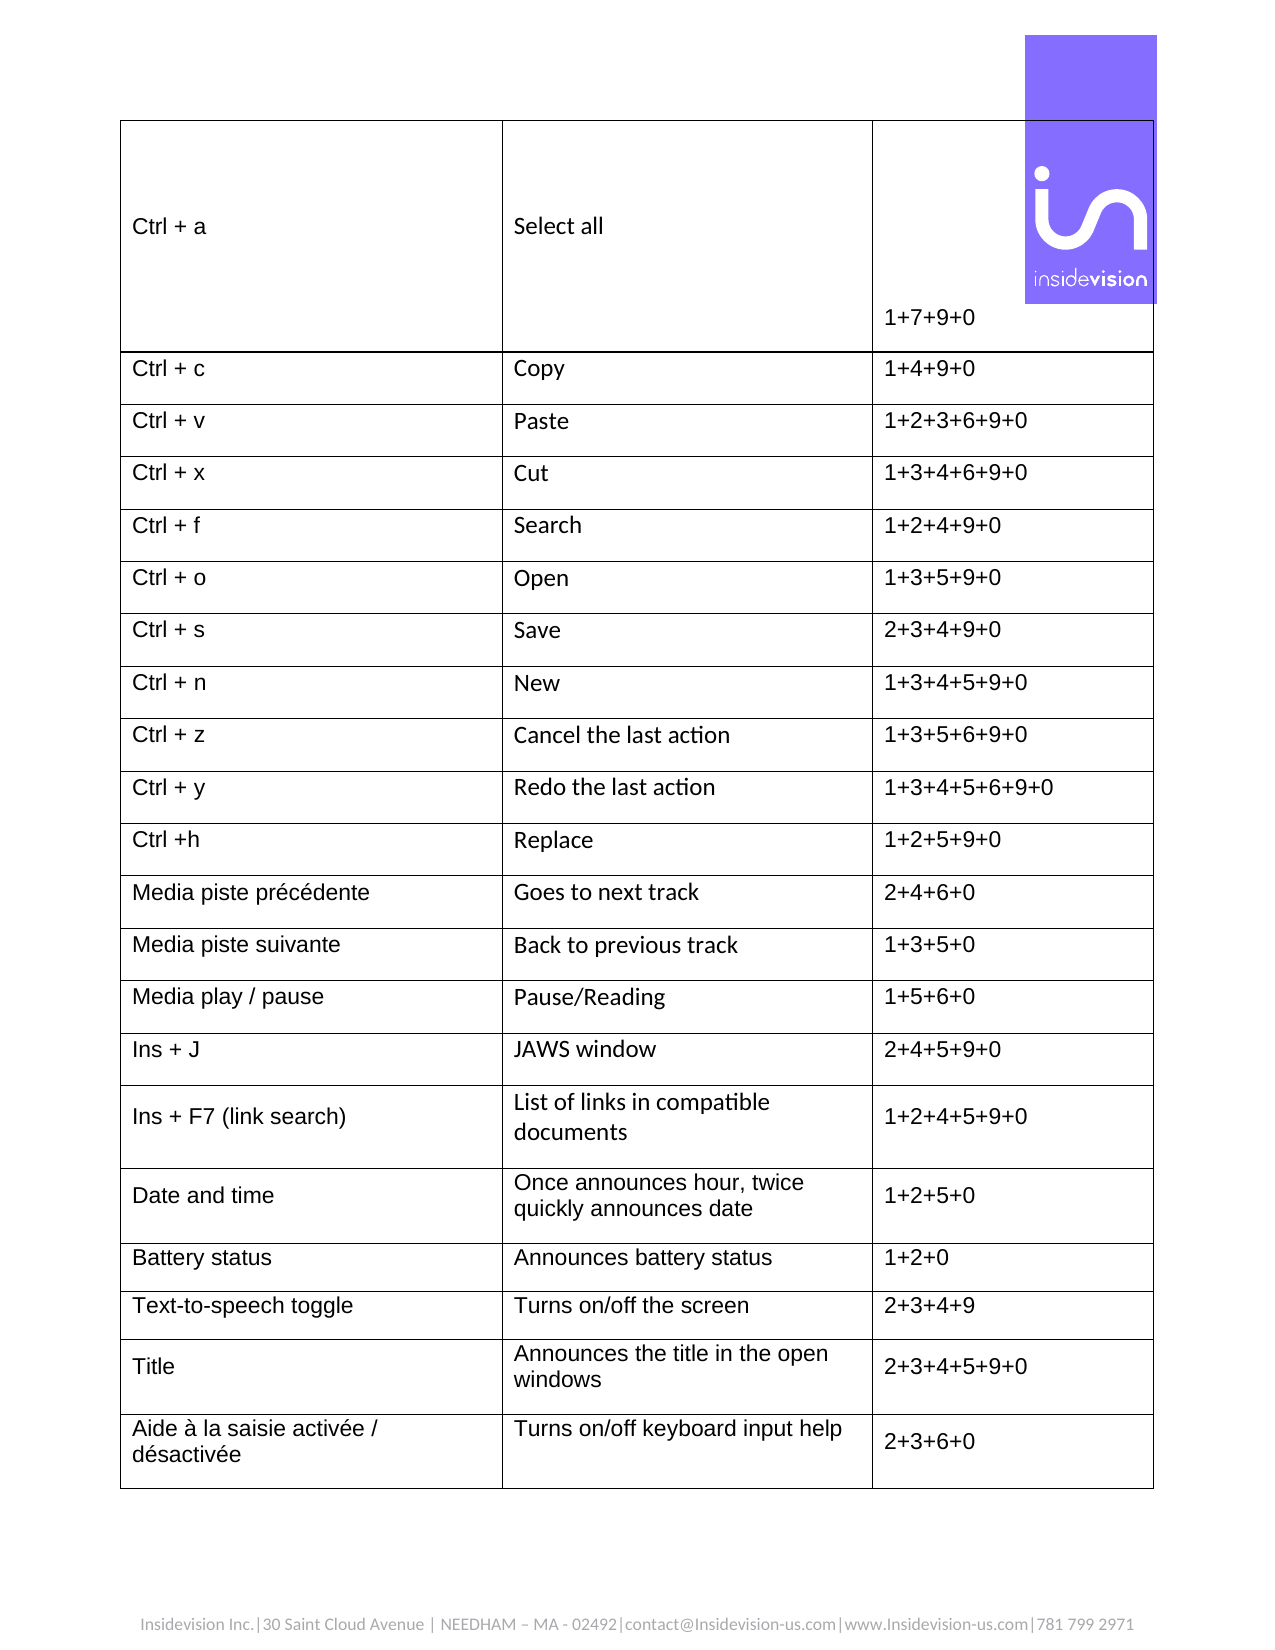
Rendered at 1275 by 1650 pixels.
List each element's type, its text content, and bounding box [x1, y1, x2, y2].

table_cell Back to previous track [503, 929, 872, 980]
table_cell Title [121, 1340, 502, 1413]
table_cell Cut [503, 457, 872, 508]
table_cell Cancel the last action [503, 719, 872, 771]
table_cell 1+2+5+9+0 [873, 824, 1153, 875]
table_cell Ctrl + z [121, 719, 502, 771]
table_cell Date and time [121, 1169, 502, 1242]
table_cell 2+3+4+9+0 [873, 614, 1153, 666]
table_cell Media play / pause [121, 981, 502, 1032]
table_cell 1+2+0 [873, 1244, 1153, 1291]
table_cell 1+3+4+5+6+9+0 [873, 772, 1153, 823]
table_cell Once announces hour, twice quickly announces date [503, 1169, 872, 1242]
table_cell Goes to next track [503, 876, 872, 928]
table_cell Ctrl + s [121, 614, 502, 666]
table_cell Aide à la saisie activée / désactivée [121, 1415, 502, 1488]
table_cell Ctrl +h [121, 824, 502, 875]
table_cell 2+3+4+5+9+0 [873, 1340, 1153, 1413]
table_cell 2+4+6+0 [873, 876, 1153, 928]
table_cell Ctrl + v [121, 405, 502, 456]
table_cell 1+3+5+0 [873, 929, 1153, 980]
table_cell 1+3+4+5+9+0 [873, 667, 1153, 718]
table_cell Search [503, 510, 872, 561]
table_cell Ctrl + a [121, 121, 502, 351]
table_cell 2+3+4+9 [873, 1292, 1153, 1339]
table_cell Ctrl + f [121, 510, 502, 561]
table_cell Announces battery status [503, 1244, 872, 1291]
table_cell 1+3+5+9+0 [873, 562, 1153, 613]
table_cell Media piste suivante [121, 929, 502, 980]
table_cell 2+4+5+9+0 [873, 1034, 1153, 1085]
table_cell Open [503, 562, 872, 613]
table_cell 1+2+4+5+9+0 [873, 1086, 1153, 1168]
table_cell Select all [503, 121, 872, 351]
table_cell Text-to-speech toggle [121, 1292, 502, 1339]
table_cell Turns on/off keyboard input help [503, 1415, 872, 1488]
table_cell 1+2+3+6+9+0 [873, 405, 1153, 456]
table_cell 1+5+6+0 [873, 981, 1153, 1032]
table_cell Ctrl + o [121, 562, 502, 613]
table_cell Ctrl + c [121, 353, 502, 404]
table_cell 1+2+5+0 [873, 1169, 1153, 1242]
table_cell Turns on/off the screen [503, 1292, 872, 1339]
table_cell Announces the title in the open windows [503, 1340, 872, 1413]
table_cell 1+3+4+6+9+0 [873, 457, 1153, 508]
table_cell Copy [503, 353, 872, 404]
table_cell Ins + F7 (link search) [121, 1086, 502, 1168]
table_cell 1+4+9+0 [873, 353, 1153, 404]
table_cell Replace [503, 824, 872, 875]
table_cell Pause/Reading [503, 981, 872, 1032]
table_cell Media piste précédente [121, 876, 502, 928]
table_cell Redo the last action [503, 772, 872, 823]
table_cell 2+3+6+0 [873, 1415, 1153, 1488]
table_cell Paste [503, 405, 872, 456]
table_cell 1+3+5+6+9+0 [873, 719, 1153, 771]
table_cell New [503, 667, 872, 718]
table_cell 1+2+4+9+0 [873, 510, 1153, 561]
table_cell Ctrl + n [121, 667, 502, 718]
table_cell Ctrl + y [121, 772, 502, 823]
table_cell JAWS window [503, 1034, 872, 1085]
table_cell Ctrl + x [121, 457, 502, 508]
table_cell Battery status [121, 1244, 502, 1291]
table_cell List of links in compatible documents [503, 1086, 872, 1168]
table_cell 1+7+9+0 [873, 121, 1153, 351]
table_cell Save [503, 614, 872, 666]
table_cell Ins + J [121, 1034, 502, 1085]
